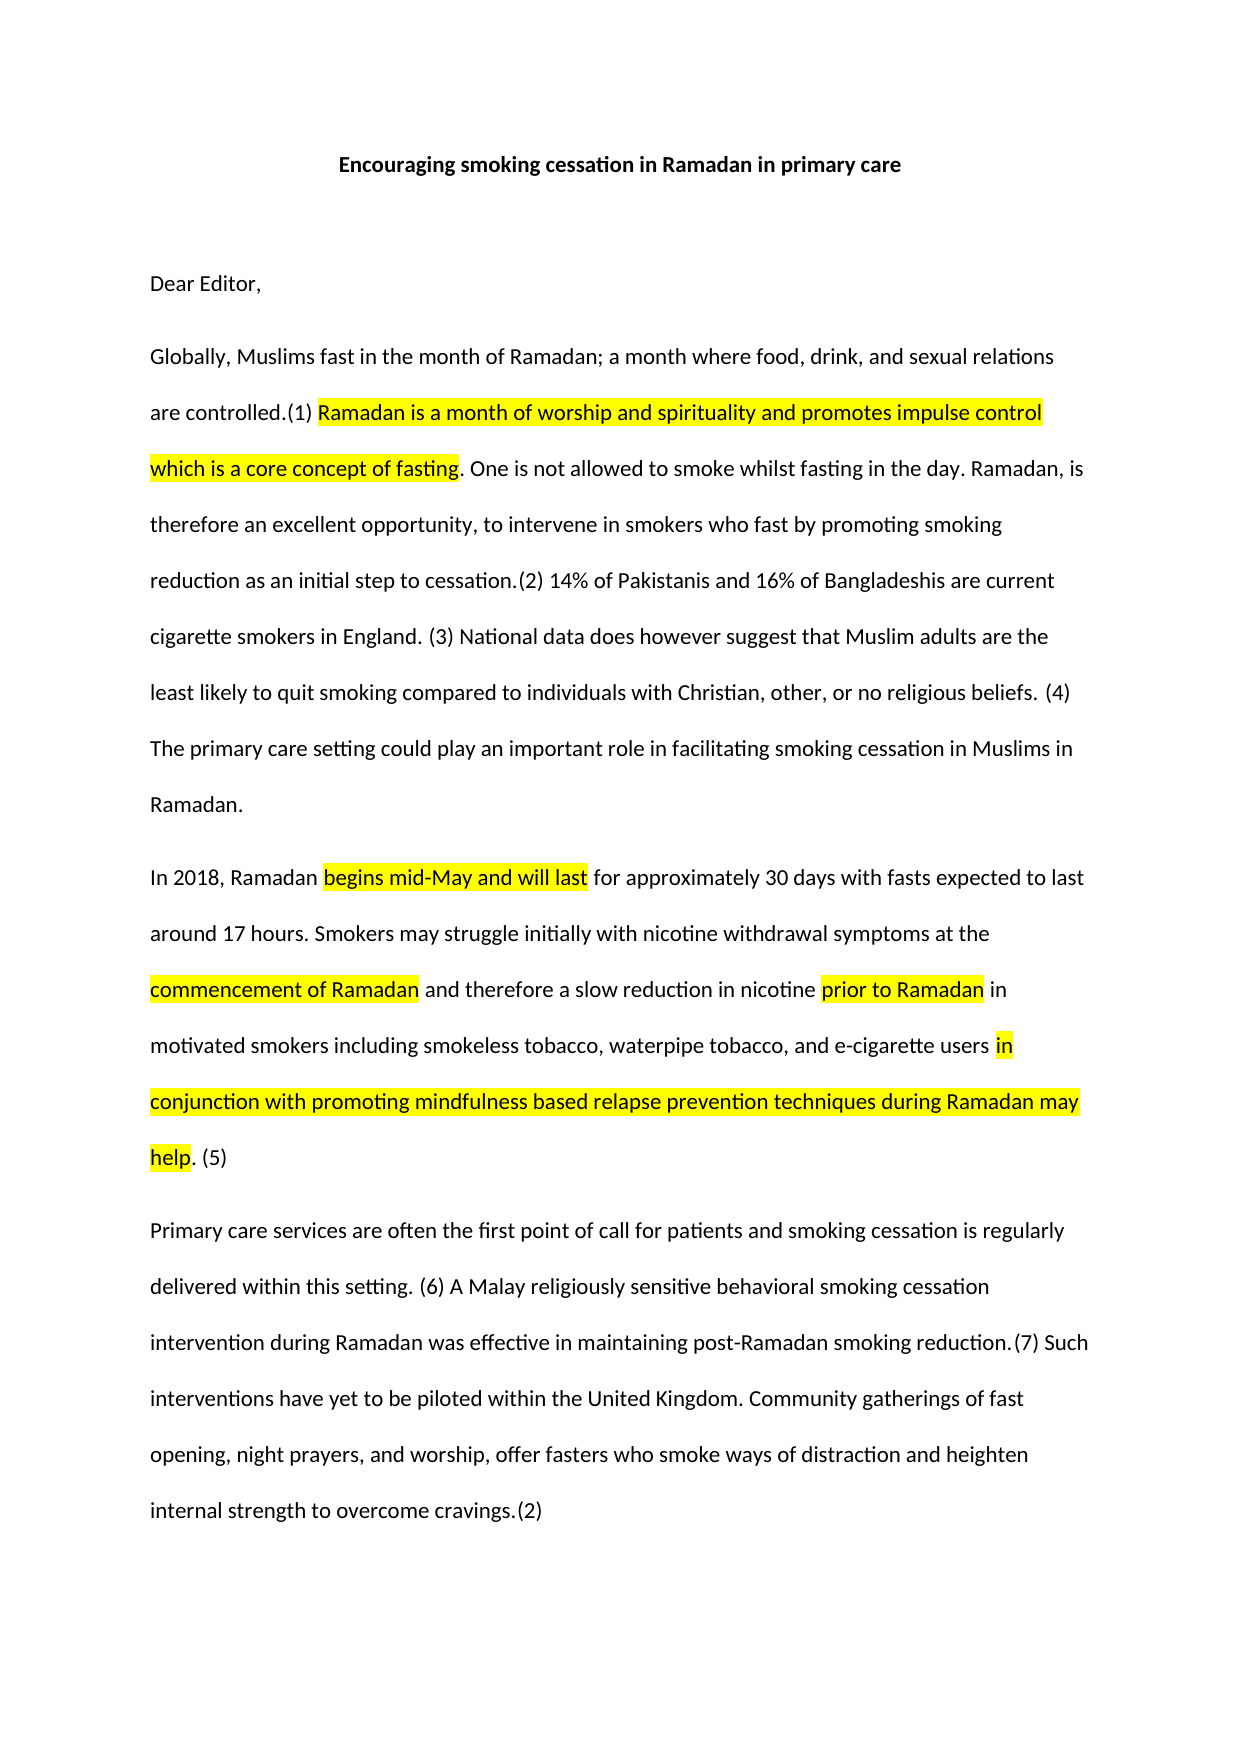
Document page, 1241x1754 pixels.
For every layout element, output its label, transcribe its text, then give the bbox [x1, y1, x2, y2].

text Dear Editor, [150, 269, 1090, 298]
text Primary care services are often the first point of call for patients and smoking cessation is regularly delivered within this setting. (6) A Malay religiously sensitive behavioral smoking cessation intervention during Ramadan was effective in maintaining post-Ramadan smoking reduction.(7) Such interventions have yet to be piloted within the United Kingdom. Community gatherings of fast opening, night prayers, and worship, offer fasters who smoke ways of distraction and heighten internal strength to overcome cravings.(2) [150, 1216, 1090, 1524]
text In 2018, Ramadan begins mid-May and will last for approximately 30 days with fasts expected to last around 17 hours. Smokers may struggle initially with nicotine withdrawal symptoms at the commencement of Ramadan and therefore a slow reduction in nicotine prior to Ramadan in motivated smokers including smokeless tobacco, waterpipe tobacco, and e-cigarette users in conjunction with promoting mindfulness based relapse prevention techniques during Ramadan may help. (5) [150, 863, 1090, 1172]
text Globally, Muslims fast in the month of Ramadan; a month where food, drink, and sexual relations are controlled.(1) Ramadan is a month of worship and spirituality and promotes impulse control which is a core concept of fasting. One is not allowed to smoke whilst fasting in the day. Ramadan, is therefore an excellent opportunity, to intervene in smokers who fast by promoting smoking reduction as an initial step to cessation.(2) 14% of Pakistanis and 16% of Bangladeshis are current cigarette smokers in England. (3) National data does however suggest that Muslim adults are the least likely to quit smoking compared to individuals with Christian, other, or no religious beliefs. (4) The primary care setting could play an important role in facilitating smoking cessation in Muslims in Ramadan. [150, 342, 1090, 819]
text Encouraging smoking cessation in Ramadan in primary care [150, 150, 1090, 178]
